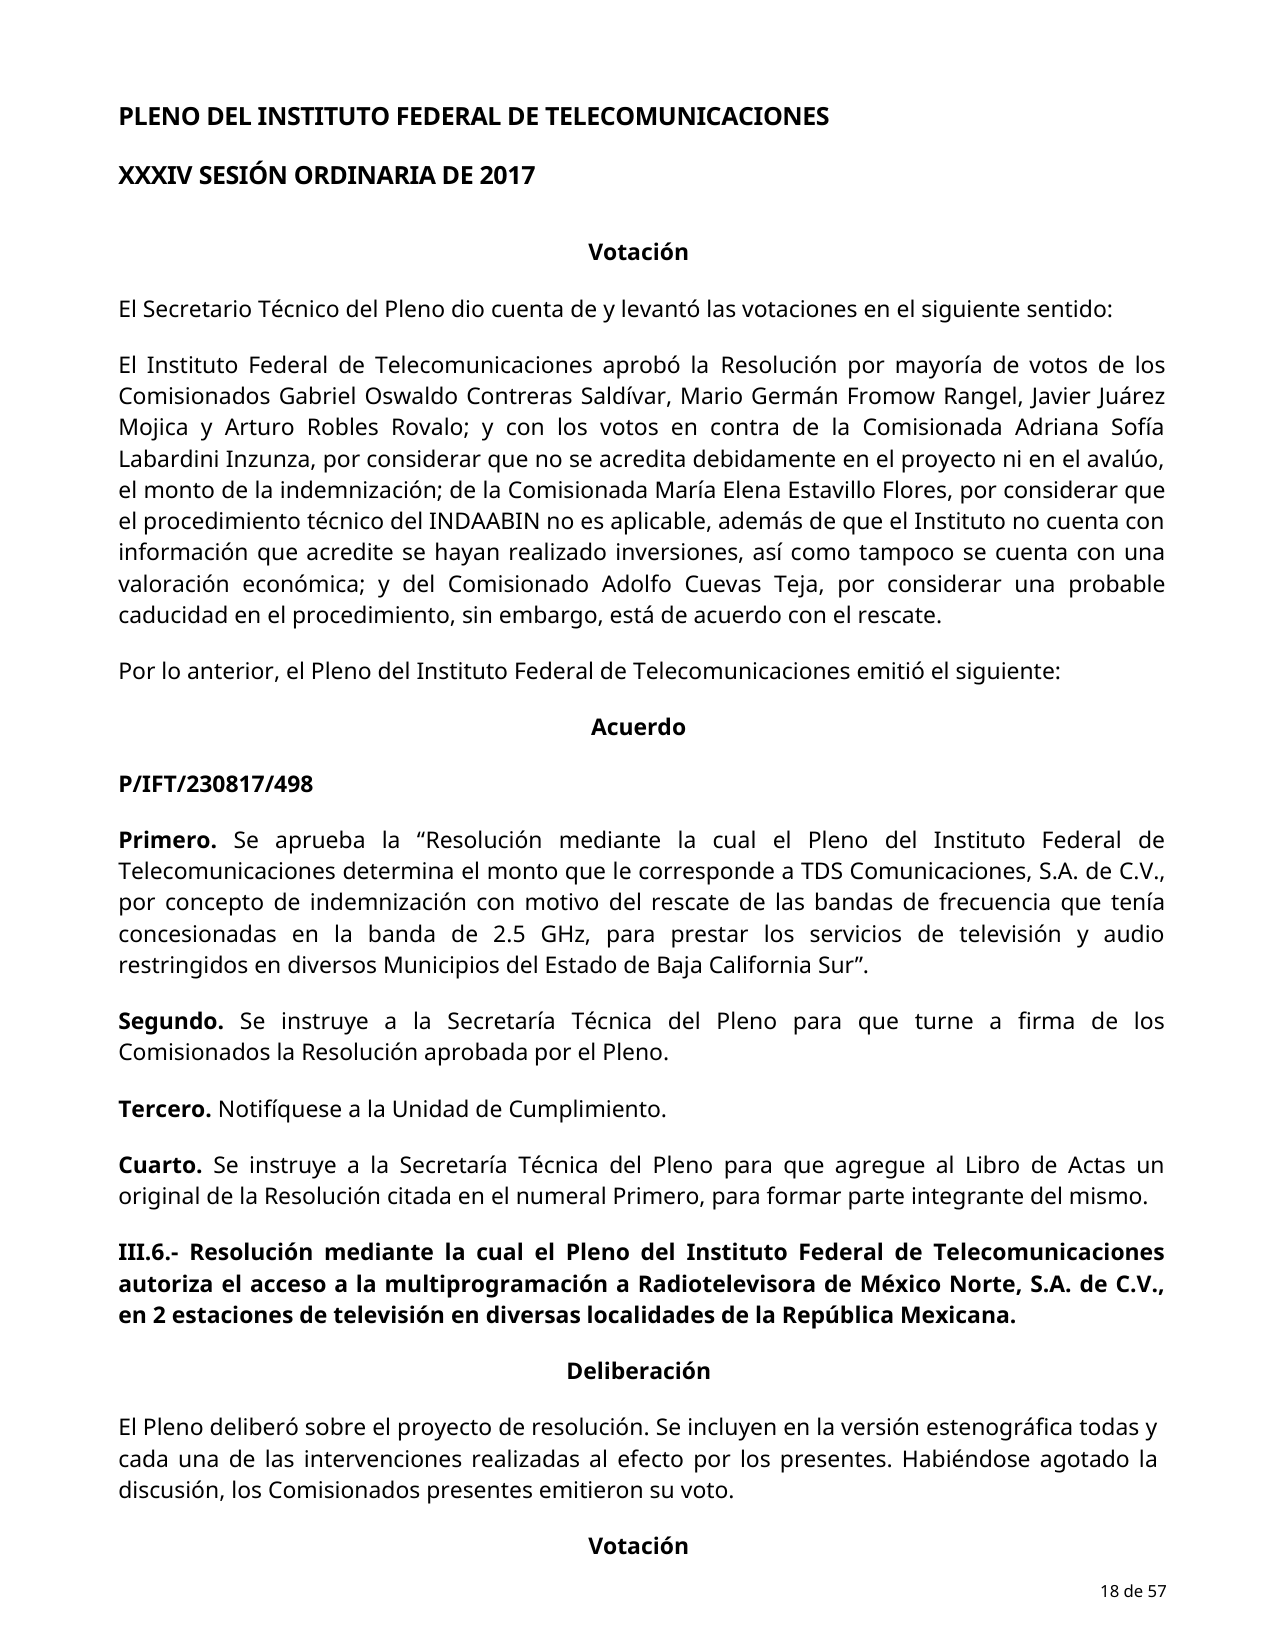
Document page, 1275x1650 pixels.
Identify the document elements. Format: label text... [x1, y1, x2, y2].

text III.6.- Resolución mediante la cual el Pleno del Instituto Federal de Telecomunicaciones autoriza el acceso a la multiprogramación a Radiotelevisora de México Norte, S.A. de C.V., en 2 estaciones de televisión en diversas localidades de la República Mexicana. [118, 1236, 1166, 1330]
text El Secretario Técnico del Pleno dio cuenta de y levantó las votaciones en el siguiente sentido: [118, 292, 1159, 324]
text P/IFT/230817/498 [118, 767, 1166, 799]
text Votación [118, 1530, 1159, 1561]
text Cuarto. Se instruye a la Secretaría Técnica del Pleno para que agregue al Libro de Actas un original de la Resolución citada en el numeral Primero, para formar parte integrante del mismo. [118, 1149, 1166, 1211]
text Por lo anterior, el Pleno del Instituto Federal de Telecomunicaciones emitió el siguiente: [118, 655, 1159, 686]
text El Pleno deliberó sobre el proyecto de resolución. Se incluyen en la versión estenográfica todas y cada una de las intervenciones realizadas al efecto por los presentes. Habiéndose agotado la discusión, los Comisionados presentes emitieron su voto. [118, 1411, 1159, 1505]
text Tercero. Notifíquese a la Unidad de Cumplimiento. [118, 1092, 1166, 1124]
text Primero. Se aprueba la “Resolución mediante la cual el Pleno del Instituto Federal de Telecomunicaciones determina el monto que le corresponde a TDS Comunicaciones, S.A. de C.V., por concepto de indemnización con motivo del rescate de las bandas de frecuencia que tenía concesionadas en la banda de 2.5 GHz, para prestar los servicios de televisión y audio restringidos en diversos Municipios del Estado de Baja California Sur”. [118, 824, 1166, 980]
text Acuerdo [118, 711, 1159, 742]
text El Instituto Federal de Telecomunicaciones aprobó la Resolución por mayoría de votos de los Comisionados Gabriel Oswaldo Contreras Saldívar, Mario Germán Fromow Rangel, Javier Juárez Mojica y Arturo Robles Rovalo; y con los votos en contra de la Comisionada Adriana Sofía Labardini Inzunza, por considerar que no se acredita debidamente en el proyecto ni en el avalúo, el monto de la indemnización; de la Comisionada María Elena Estavillo Flores, por considerar que el procedimiento técnico del INDAABIN no es aplicable, además de que el Instituto no cuenta con información que acredite se hayan realizado inversiones, así como tampoco se cuenta con una valoración económica; y del Comisionado Adolfo Cuevas Teja, por considerar una probable caducidad en el procedimiento, sin embargo, está de acuerdo con el rescate. [118, 349, 1166, 630]
text Votación [118, 236, 1159, 267]
text Deliberación [118, 1355, 1159, 1386]
text Segundo. Se instruye a la Secretaría Técnica del Pleno para que turne a firma de los Comisionados la Resolución aprobada por el Pleno. [118, 1005, 1166, 1067]
